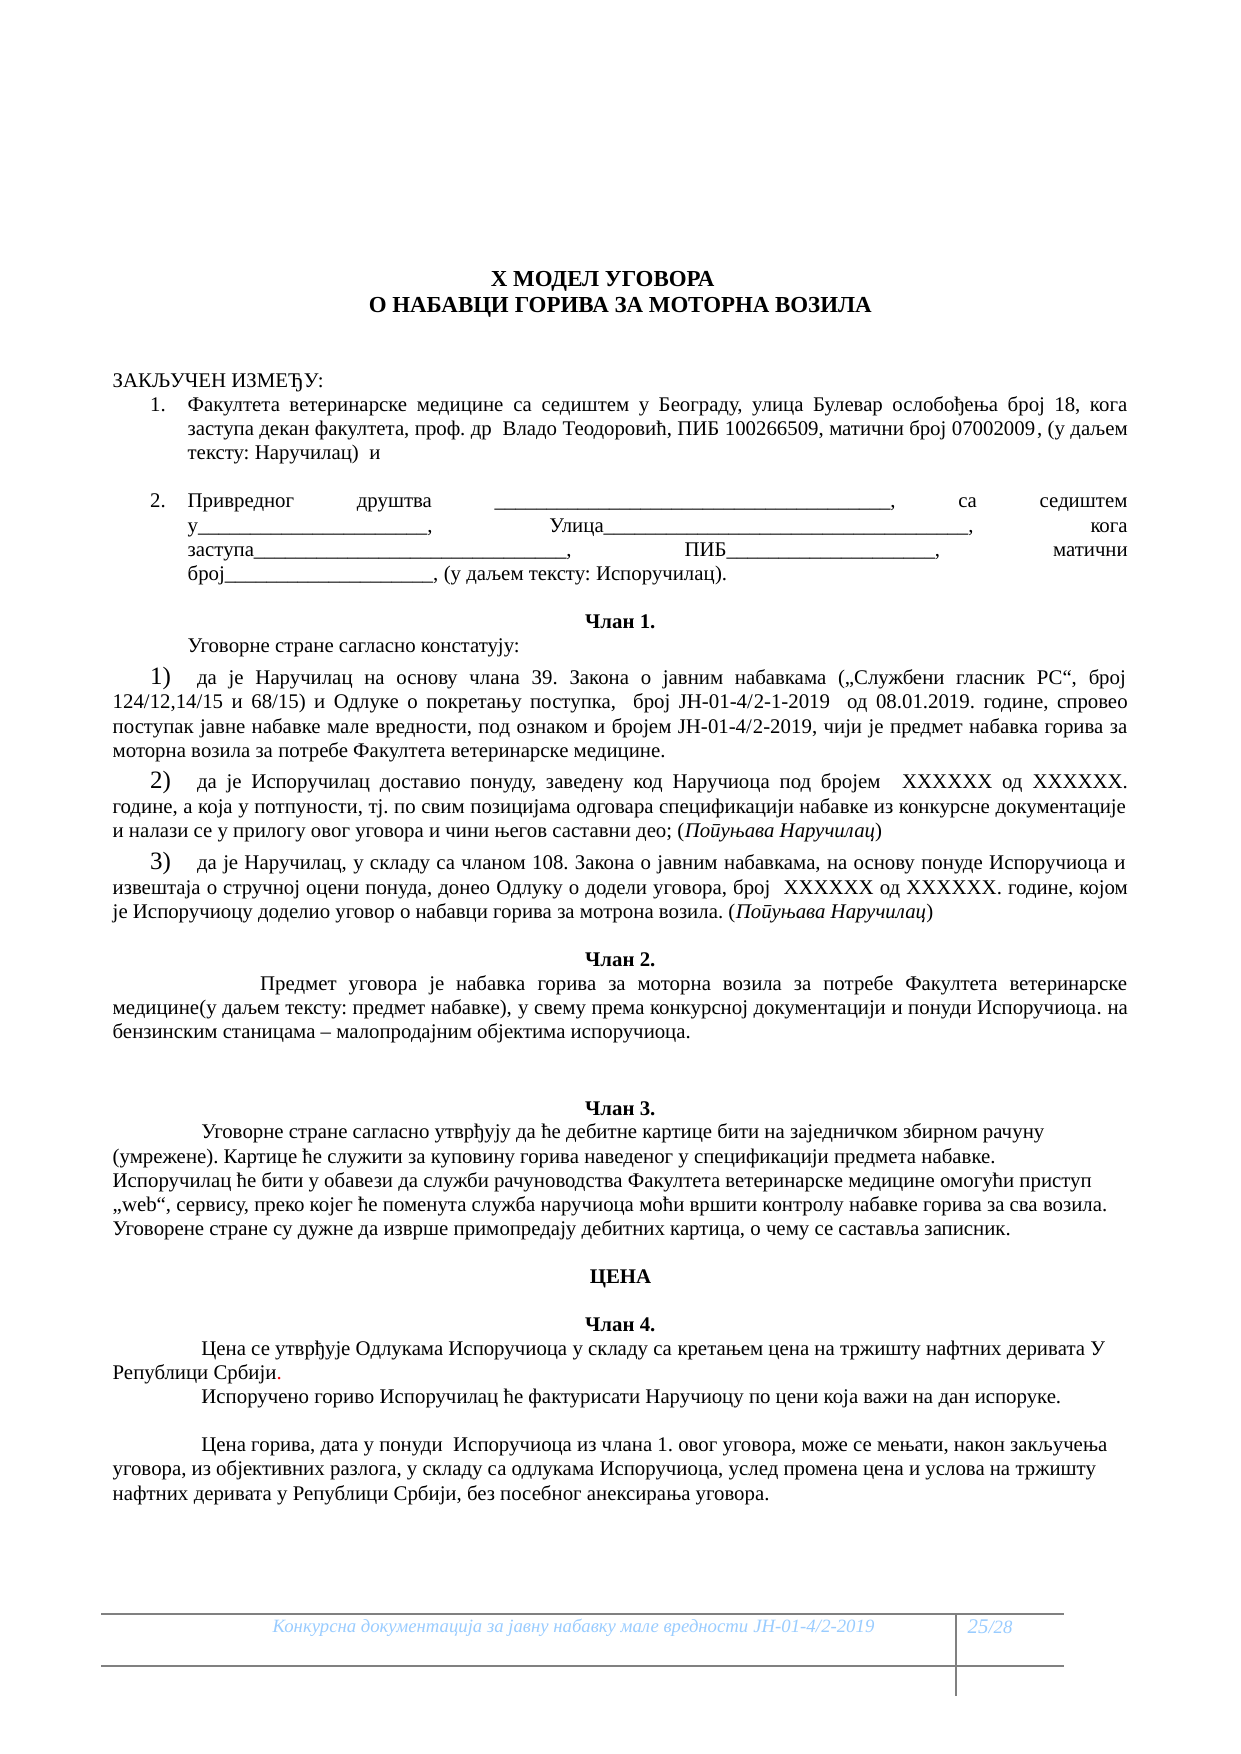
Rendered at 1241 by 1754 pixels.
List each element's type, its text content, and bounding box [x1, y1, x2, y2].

text Цена се утврђује Одлукама Испоручиоца у складу са кретањем цена на тржишту нафтних деривата У Републици Србији. [112, 1336, 1128, 1384]
text Уговорне стране сагласно констатују: [112, 633, 1128, 657]
text О НАБАВЦИ ГОРИВА ЗА МОТОРНА ВОЗИЛА [112, 291, 1128, 318]
text Испоручилац ће бити у обавези да служби рачуноводства Факултета ветеринарске медицине омогући приступ „web“, сервису, преко којег ће поменута служба наручиоца моћи вршити контролу набавке горива за сва возила. [112, 1168, 1128, 1216]
text Уговорене стране су дужне да изврше примопредају дебитних картица, о чему се саставља записник. [112, 1216, 1128, 1240]
text Испоручено гориво Испоручилац ће фактурисати Наручиоцу по цени која важи на дан испоруке. [112, 1384, 1128, 1408]
text Предмет уговора је набавка горива за моторна возила за потребе Факултета ветеринарске медицине(у даљем тексту: предмет набавке), у свему према конкурсној документацији и понуди Испоручиоца. на бензинским станицама – малопродајним објектима испоручиоца. [112, 971, 1128, 1043]
list Привредног друштва ______________________________________, са седиштем у______________________, Улица___________________________________, кога заступа______________________________, ПИБ____________________, матични број____________________, (у даљем тексту: Испоручилац). [150, 488, 1128, 585]
text ЦЕНА [112, 1264, 1128, 1288]
text Члан 1. [112, 609, 1128, 633]
text Члан 4. [112, 1312, 1128, 1336]
list да је Испоручилац доставио понуду, заведену код Наручиоца под бројем XXXXXX од XXXXXX. године, а која у потпуности, тј. по свим позицијама одговара спецификацији набавке из конкурсне документације и налази се у прилогу овог уговора и чини његов саставни део; (Попуњава Наручилац) [112, 766, 1128, 842]
list Факултета ветеринарске медицине са седиштем у Београду, улица Булевар ослобођења број 18, кога заступа декан факултета, проф. др Владо Теодоровић, ПИБ 100266509, матични број 07002009, (у даљем тексту: Наручилац) и [150, 392, 1128, 464]
text Члан 3. [112, 1095, 1128, 1119]
list да је Наручилац, у складу са чланом 108. Закона о јавним набавкама, на основу понуде Испоручиоца и извештаја о стручној оцени понуда, донео Одлуку о додели уговора, број XXXXXX од XXXXXX. године, којом је Испоручиоцу доделио уговор о набавци горива за мотрона возила. (Попуњава Наручилац) [112, 846, 1128, 923]
list да је Наручилац на основу члана 39. Закона о јавним набавкама („Службени гласник РС“, број 124/12,14/15 и 68/15) и Одлуке о покретању поступка, број ЈН-01-4/2-1-2019 од 08.01.2019. године, спровео поступак јавне набавке мале вредности, под ознаком и бројем ЈН-01-4/2-2019, чији је предмет набавка горива за моторна возила за потребе Факултета ветеринарске медицине. [112, 661, 1128, 762]
text X МОДЕЛ УГОВОРА [112, 265, 1128, 291]
text ЗАКЉУЧЕН ИЗМЕЂУ: [112, 368, 1128, 392]
text Цена горива, дата у понуди Испоручиоца из члана 1. овог уговора, може се мењати, након закључења уговора, из објективних разлога, у складу са одлукама Испоручиоца, услед промена цена и услова на тржишту нафтних деривата у Републици Србији, без посебног анексирања уговора. [112, 1432, 1128, 1504]
text Уговорне стране сагласно утврђују да ће дебитне картице бити на заједничком збирном рачуну (умрежене). Картице ће служити за куповину горива наведеног у спецификацији предмета набавке. [112, 1119, 1128, 1168]
text Члан 2. [112, 947, 1128, 971]
